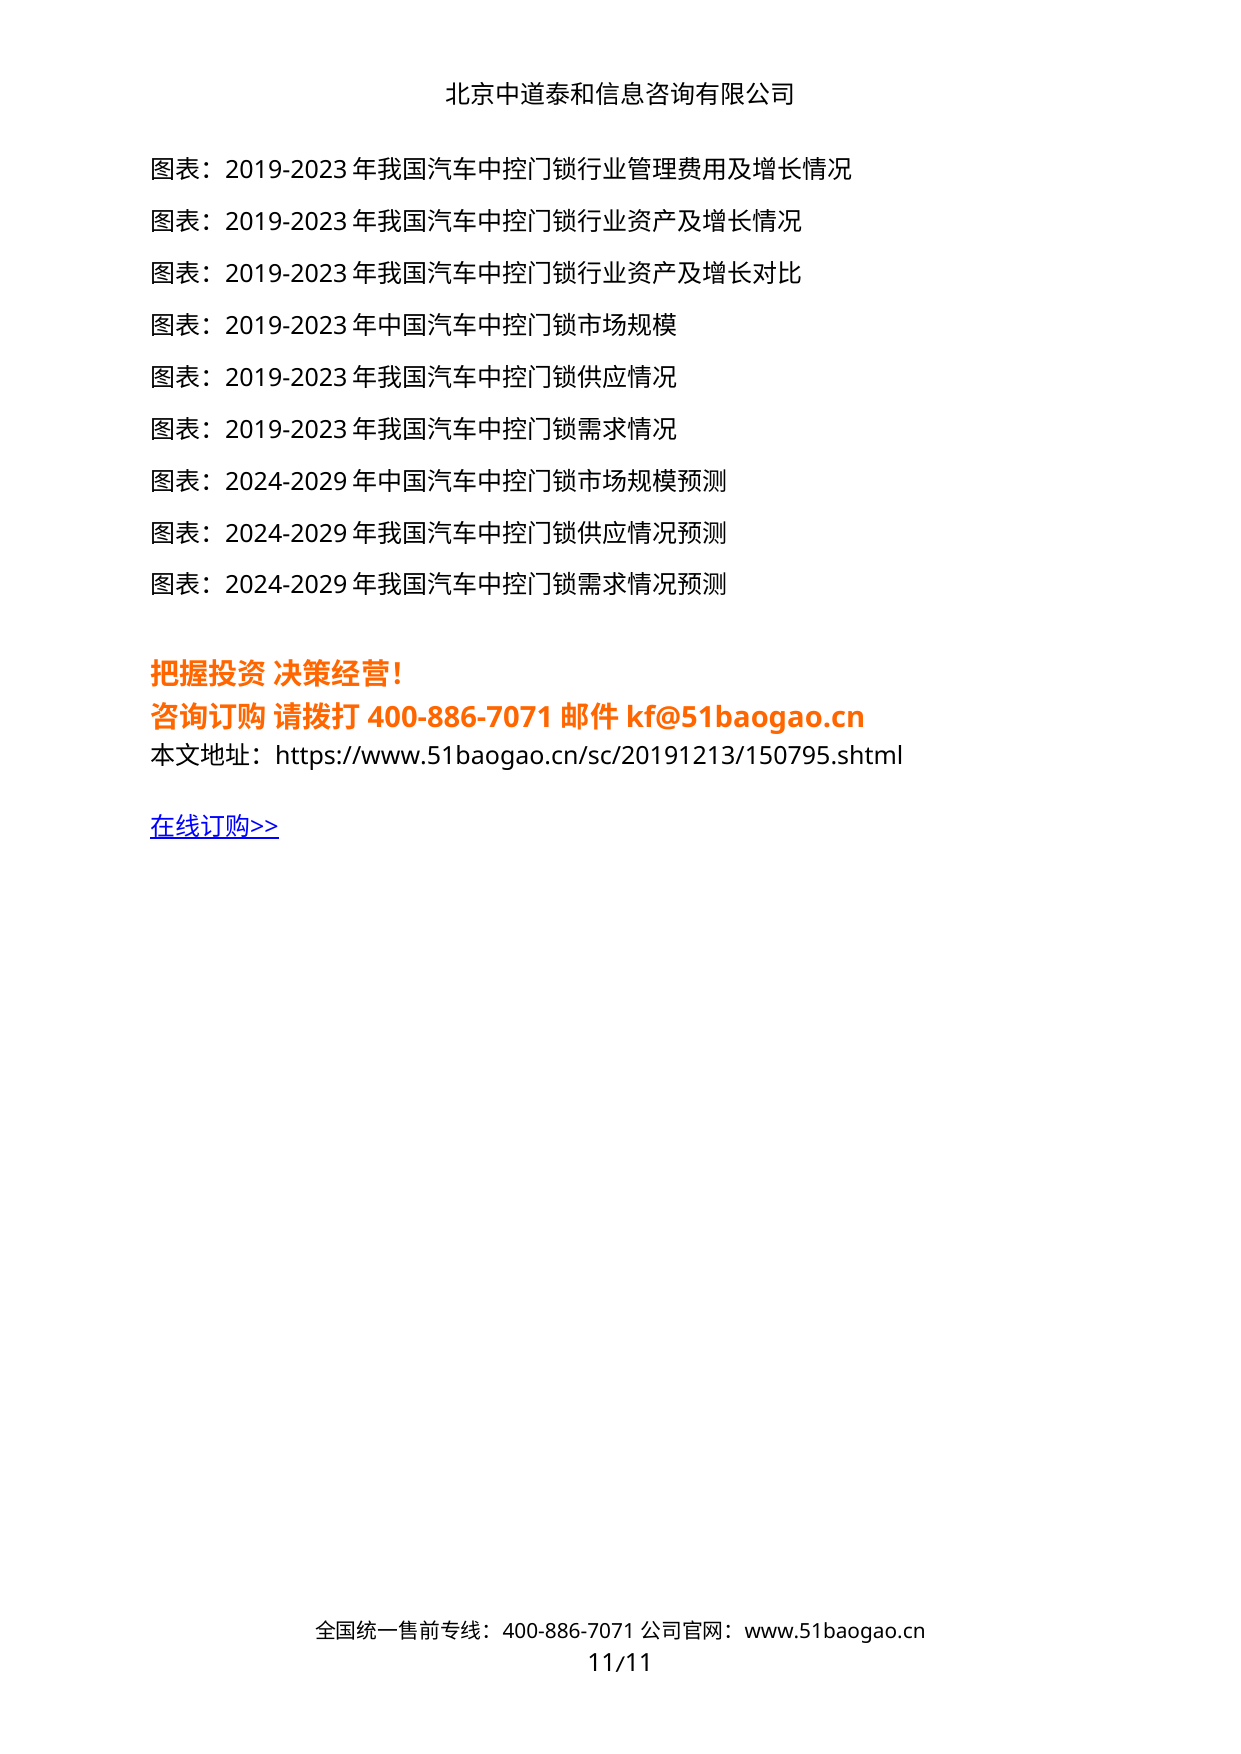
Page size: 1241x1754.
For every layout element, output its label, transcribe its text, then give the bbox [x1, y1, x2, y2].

text 图表：2019-2023年我国汽车中控门锁需求情况 [150, 409, 1090, 446]
text 图表：2019-2023年我国汽车中控门锁供应情况 [150, 357, 1090, 394]
text 图表：2019-2023年我国汽车中控门锁行业管理费用及增长情况 [150, 150, 1090, 186]
text 在线订购>> [150, 772, 1090, 842]
text 图表：2024-2029年我国汽车中控门锁需求情况预测 [150, 565, 1090, 601]
text 图表：2019-2023年我国汽车中控门锁行业资产及增长情况 [150, 202, 1090, 238]
text 图表：2024-2029年中国汽车中控门锁市场规模预测 [150, 461, 1090, 497]
text 图表：2019-2023年中国汽车中控门锁市场规模 [150, 306, 1090, 342]
text 图表：2019-2023年我国汽车中控门锁行业资产及增长对比 [150, 254, 1090, 290]
text 图表：2024-2029年我国汽车中控门锁供应情况预测 [150, 513, 1090, 549]
text 把握投资 决策经营！咨询订购 请拨打 400-886-7071 邮件 kf@51baogao.cn本文地址：https://www.51baogao.cn/sc/20191213/150795.shtml [150, 617, 1090, 772]
